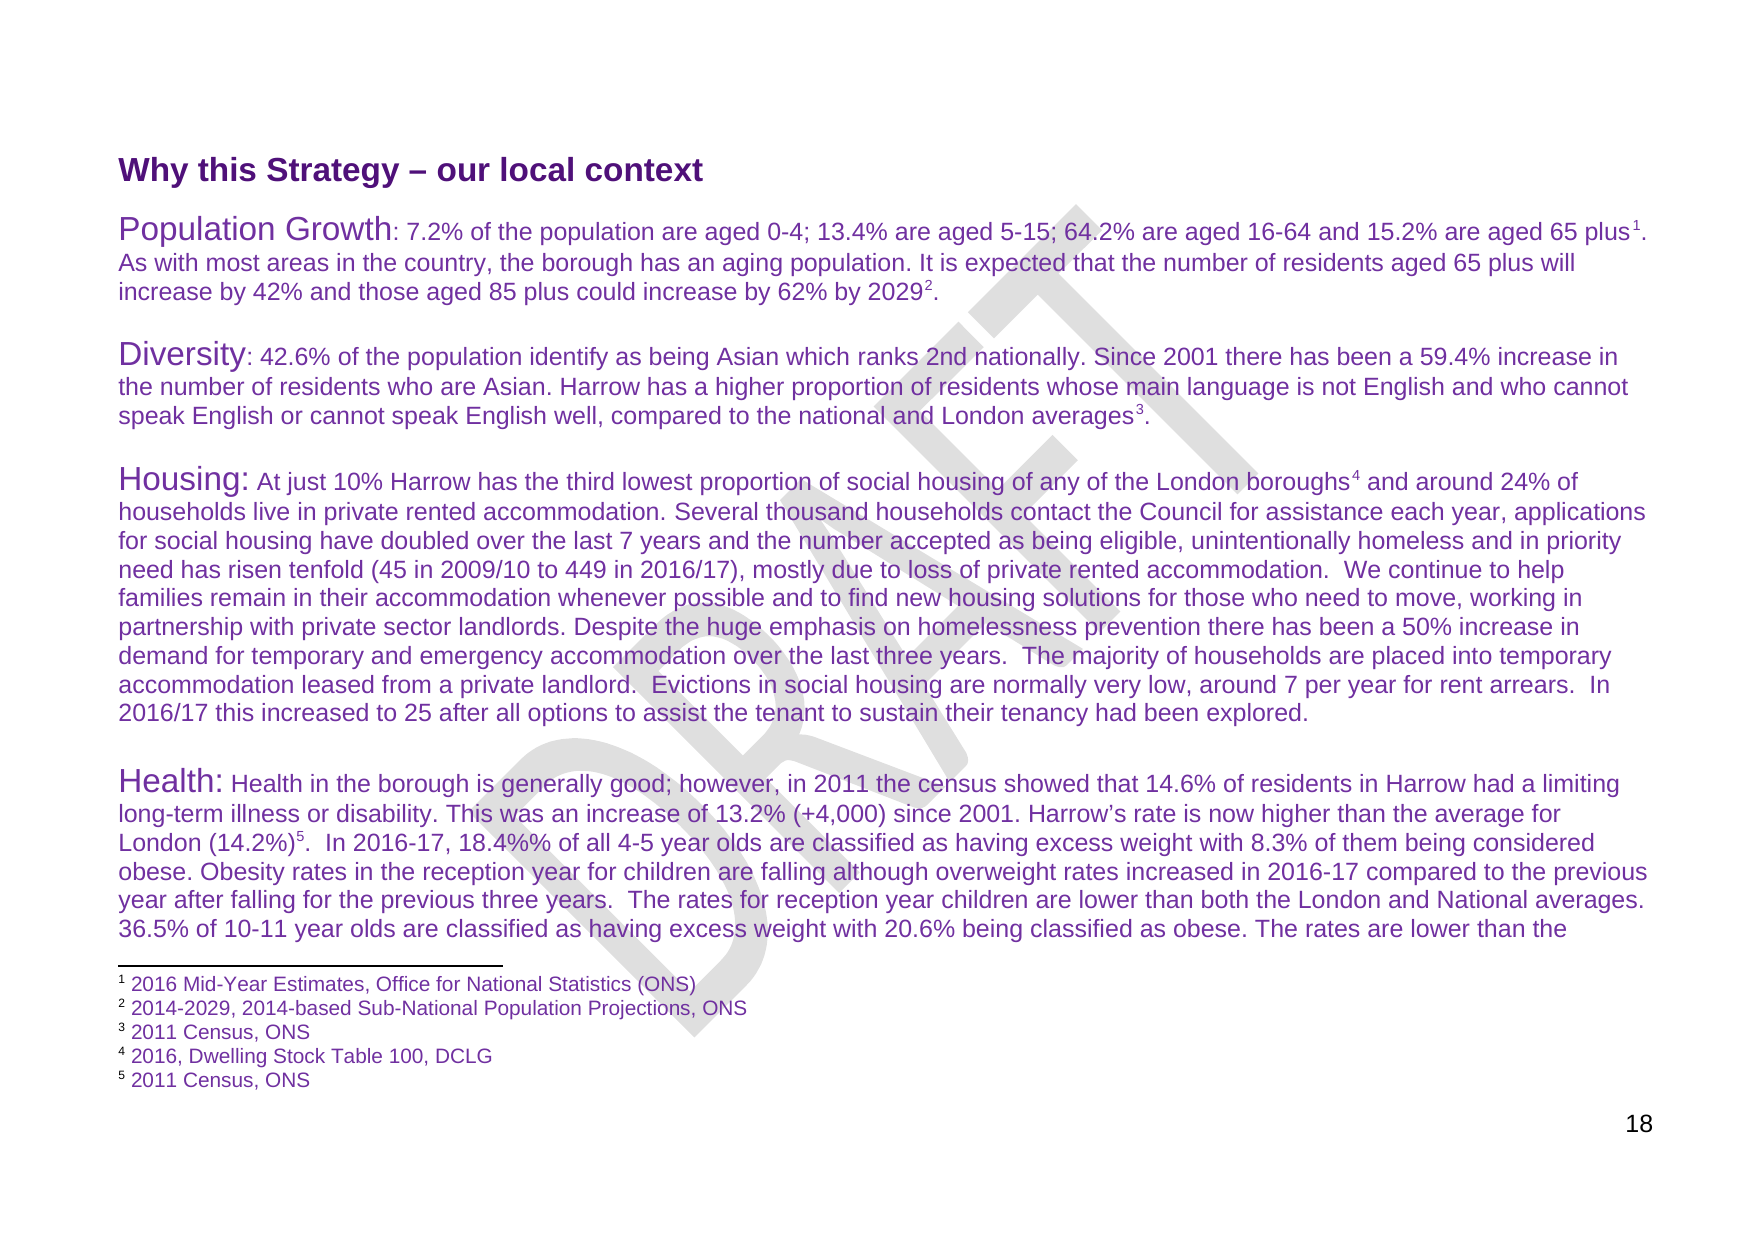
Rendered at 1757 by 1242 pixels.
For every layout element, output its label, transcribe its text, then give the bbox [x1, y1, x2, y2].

text Why this Strategy – our local context [118, 150, 1653, 188]
text Population Growth: 7.2% of the population are aged 0-4; 13.4% are aged 5-15; 64.2% are aged 16-64 and 15.2% are aged 65 plus. As with most areas in the country, the borough has an aging population. It is expected that the number of residents aged 65 plus will increase by 42% and those aged 85 plus could increase by 62% by 2029. [118, 209, 1653, 305]
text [118, 761, 1653, 943]
text Diversity: 42.6% of the population identify as being Asian which ranks 2nd nationally. Since 2001 there has been a 59.4% increase in the number of residents who are Asian. Harrow has a higher proportion of residents whose main language is not English and who cannot speak English or cannot speak English well, compared to the national and London averages. [118, 334, 1653, 430]
text Housing: At just 10% Harrow has the third lowest proportion of social housing of any of the London boroughs and around 24% of households live in private rented accommodation. Several thousand households contact the Council for assistance each year, applications for social housing have doubled over the last 7 years and the number accepted as being eligible, unintentionally homeless and in priority need has risen tenfold (45 in 2009/10 to 449 in 2016/17), mostly due to loss of private rented accommodation. We continue to help families remain in their accommodation whenever possible and to find new housing solutions for those who need to move, working in partnership with private sector landlords. Despite the huge emphasis on homelessness prevention there has been a 50% increase in demand for temporary and emergency accommodation over the last three years. The majority of households are placed into temporary accommodation leased from a private landlord. Evictions in social housing are normally very low, around 7 per year for rent arrears. In 2016/17 this increased to 25 after all options to assist the tenant to sustain their tenancy had been explored. [118, 459, 1653, 727]
